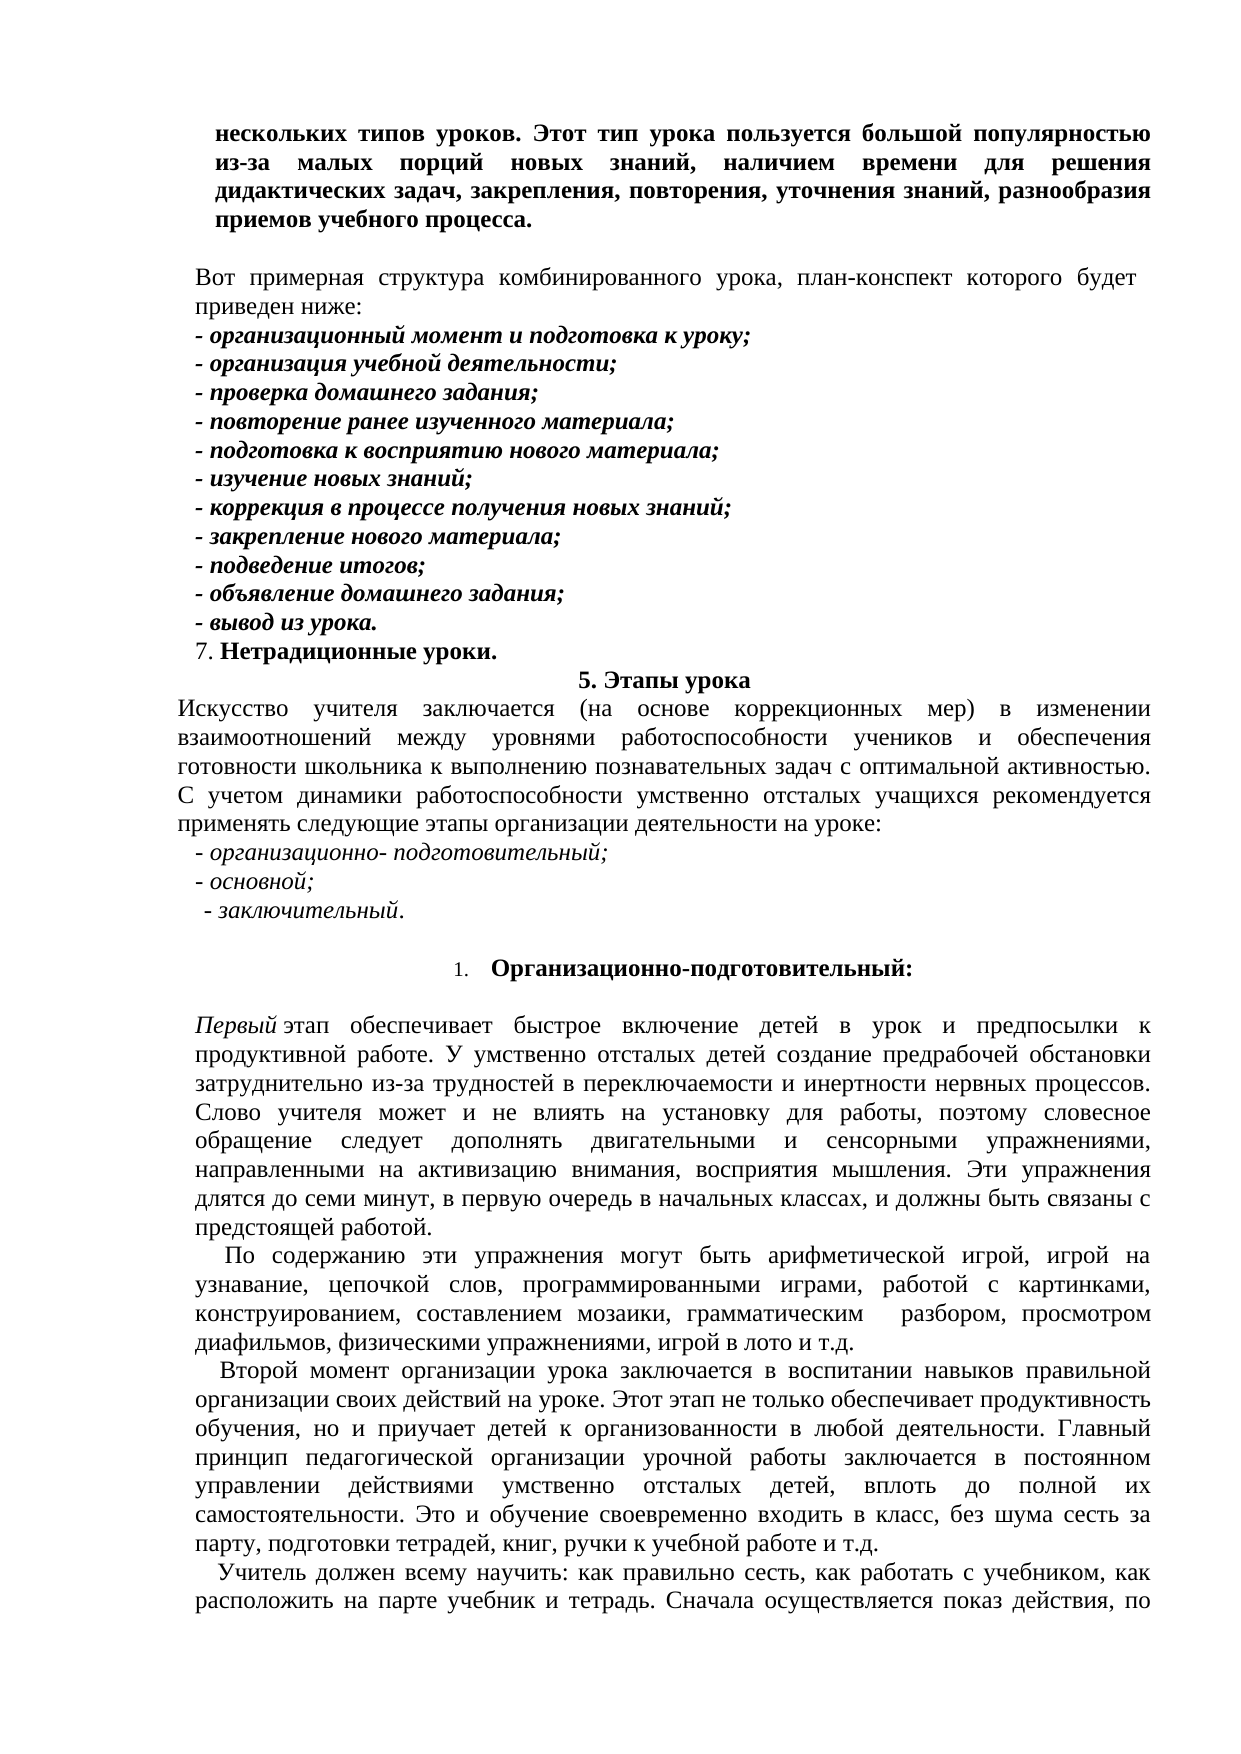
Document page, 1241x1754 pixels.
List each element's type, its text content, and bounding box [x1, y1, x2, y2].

text - коррекция в процессе получения новых знаний; [195, 492, 1116, 521]
text - объявление домашнего задания; [195, 578, 1116, 607]
text Вот примерная структура комбинированного урока, план-конспект которого будет приведен ниже: [195, 262, 1137, 320]
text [215, 118, 1152, 233]
list Организационно-подготовительный: [215, 953, 1152, 981]
text - подготовка к восприятию нового материала; [195, 435, 1137, 463]
text - организационно- подготовительный; [195, 837, 1152, 866]
text Искусство учителя заключается (на основе коррекционных мер) в изменении взаимоотношений между уровнями работоспособности учеников и обеспечения готовности школьника к выполнению познавательных задач с оптимальной активностью. С учетом динамики работоспособности умственно отсталых учащихся рекомендуется применять следующие этапы организации деятельности на уроке: [177, 693, 1152, 837]
text - вывод из урока. [195, 607, 1122, 636]
text По содержанию эти упражнения могут быть арифметической игрой, игрой на узнавание, цепочкой слов, программированными играми, работой с картинками, конструированием, составлением мозаики, грамматическим разбором, просмотром диафильмов, физическими упражнениями, игрой в лото и т.д. [195, 1241, 1152, 1356]
text - повторение ранее изученного материала; [195, 406, 1137, 435]
text - основной; [195, 866, 1122, 895]
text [195, 1557, 1152, 1614]
text 5. Этапы урока [177, 665, 1152, 693]
text - изучение новых знаний; [195, 463, 1116, 492]
text - подведение итогов; [195, 550, 1116, 578]
text - заключительный. [195, 895, 1152, 923]
text - организационный момент и подготовка к уроку; [195, 320, 1137, 348]
text Второй момент организации урока заключается в воспитании навыков правильной организации своих действий на уроке. Этот этап не только обеспечивает продуктивность обучения, но и приучает детей к организованности в любой деятельности. Главный принцип педагогической организации урочной работы заключается в постоянном управлении действиями умственно отсталых детей, вплоть до полной их самостоятельности. Это и обучение своевременно входить в класс, без шума сесть за парту, подготовки тетрадей, книг, ручки к учебной работе и т.д. [195, 1356, 1152, 1557]
text - организация учебной деятельности; [195, 348, 1137, 377]
text 7. Нетрадиционные уроки. [195, 636, 1122, 665]
text Первый этап обеспечивает быстрое включение детей в урок и предпосылки к продуктивной работе. У умственно отсталых детей создание предрабочей обстановки затруднительно из-за трудностей в переключаемости и инертности нервных процессов. Слово учителя может и не влиять на установку для работы, поэтому словесное обращение следует дополнять двигательными и сенсорными упражнениями, направленными на активизацию внимания, восприятия мышления. Эти упражнения длятся до семи минут, в первую очередь в начальных классах, и должны быть связаны с предстоящей работой. [195, 1011, 1152, 1241]
text - проверка домашнего задания; [195, 377, 1137, 406]
text - закрепление нового материала; [195, 521, 1116, 550]
